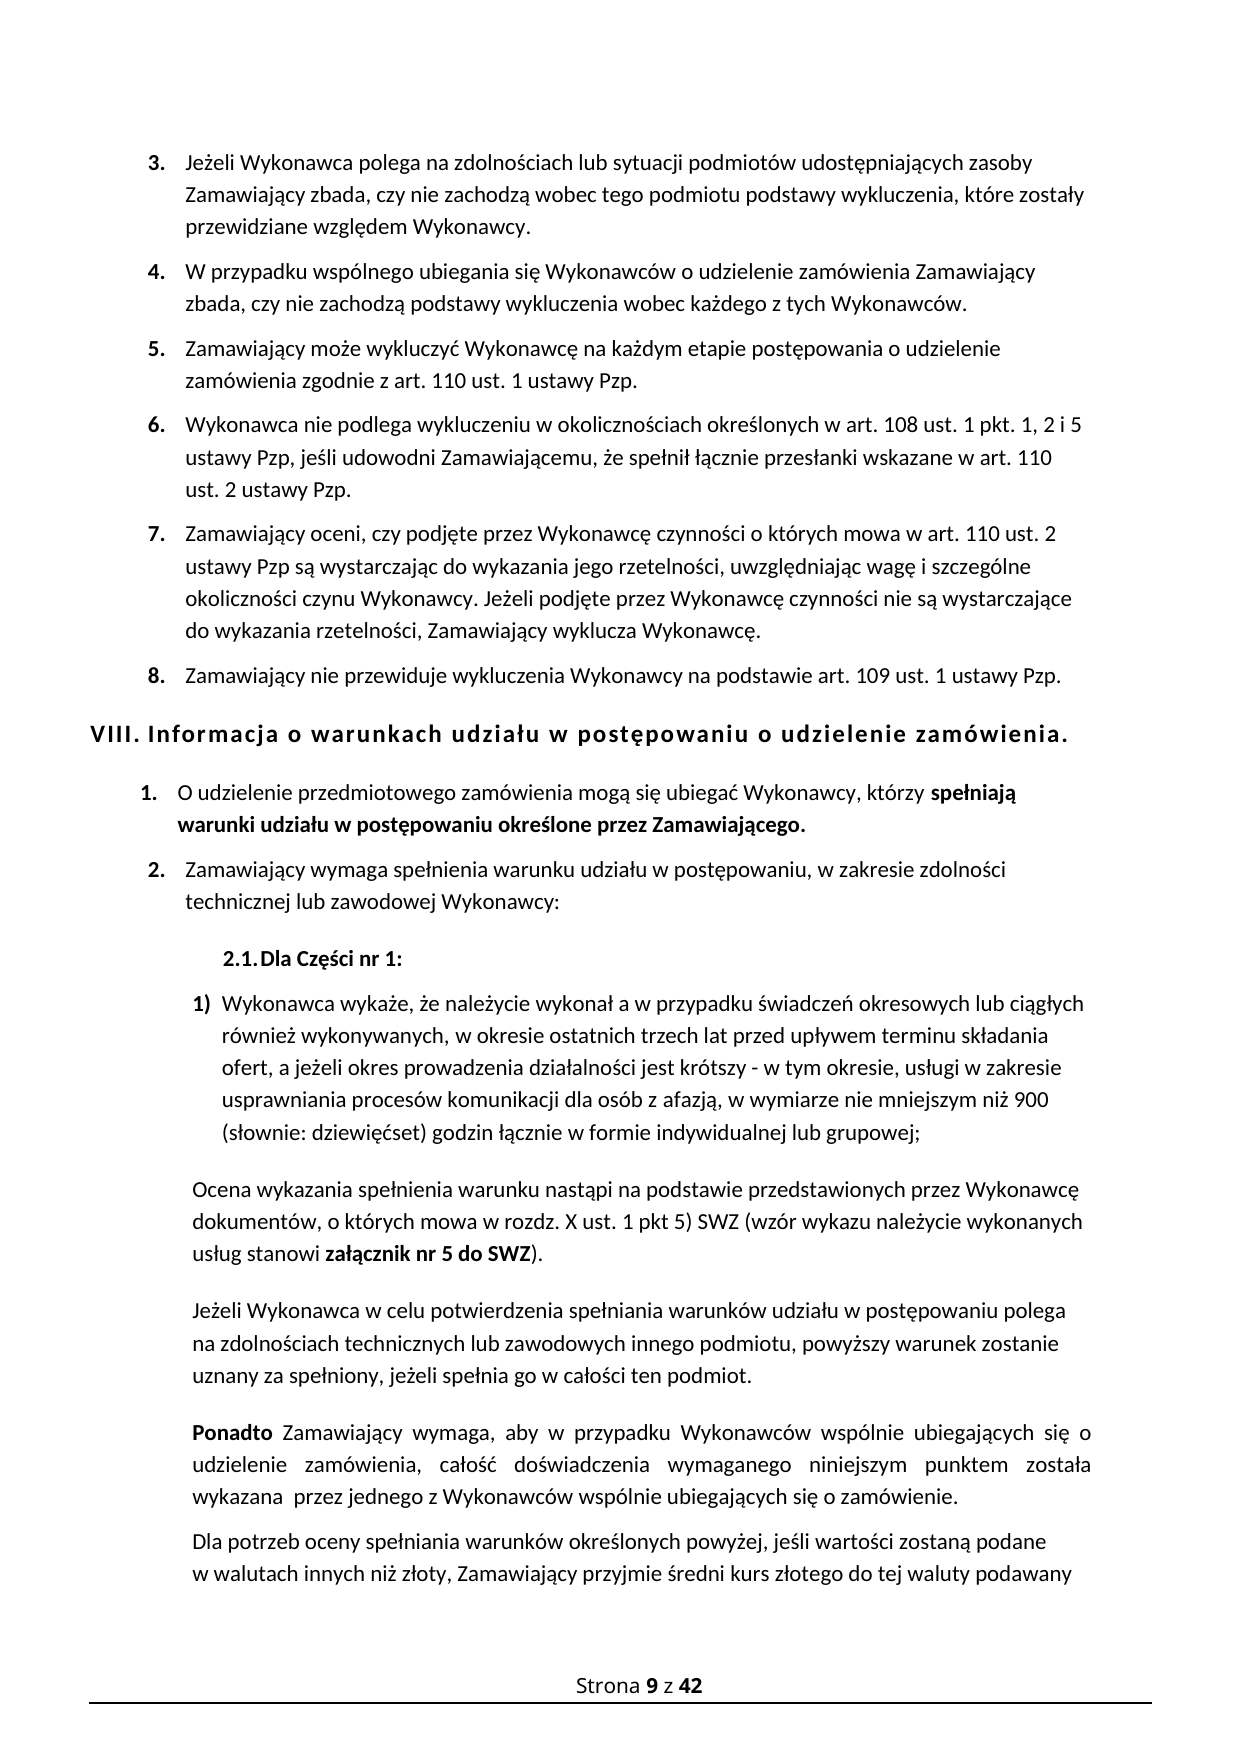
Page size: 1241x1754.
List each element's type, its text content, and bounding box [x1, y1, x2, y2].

subtitle O udzielenie przedmiotowego zamówienia mogą się ubiegać Wykonawcy, którzy spełniają warunki udziału w postępowaniu określone przez Zamawiającego. [140, 778, 1092, 838]
list Wykonawca wykaże, że należycie wykonał a w przypadku świadczeń okresowych lub ciągłych również wykonywanych, w okresie ostatnich trzech lat przed upływem terminu składania ofert, a jeżeli okres prowadzenia działalności jest krótszy - w tym okresie, usługi w zakresie usprawniania procesów komunikacji dla osób z afazją, w wymiarze nie mniejszym niż 900 (słownie: dziewięćset) godzin łącznie w formie indywidualnej lub grupowej; [192, 989, 1092, 1146]
list Dla Części nr 1: [223, 944, 1092, 972]
subtitle Jeżeli Wykonawca polega na zdolnościach lub sytuacji podmiotów udostępniających zasoby Zamawiający zbada, czy nie zachodzą wobec tego podmiotu podstawy wykluczenia, które zostały przewidziane względem Wykonawcy. [148, 148, 1092, 240]
subtitle Informacja o warunkach udziału w postępowaniu o udzielenie zamówienia. [140, 718, 1107, 748]
subtitle Zamawiający oceni, czy podjęte przez Wykonawcę czynności o których mowa w art. 110 ust. 2 ustawy Pzp są wystarczając do wykazania jego rzetelności, uwzględniając wagę i szczególne okoliczności czynu Wykonawcy. Jeżeli podjęte przez Wykonawcę czynności nie są wystarczające do wykazania rzetelności, Zamawiający wyklucza Wykonawcę. [148, 519, 1092, 644]
text Ocena wykazania spełnienia warunku nastąpi na podstawie przedstawionych przez Wykonawcę dokumentów, o których mowa w rozdz. X ust. 1 pkt 5) SWZ (wzór wykazu należycie wykonanych usług stanowi załącznik nr 5 do SWZ). [192, 1175, 1092, 1267]
subtitle Zamawiający wymaga spełnienia warunku udziału w postępowaniu, w zakresie zdolności technicznej lub zawodowej Wykonawcy: [148, 855, 1092, 915]
subtitle Wykonawca nie podlega wykluczeniu w okolicznościach określonych w art. 108 ust. 1 pkt. 1, 2 i 5 ustawy Pzp, jeśli udowodni Zamawiającemu, że spełnił łącznie przesłanki wskazane w art. 110 ust. 2 ustawy Pzp. [148, 411, 1092, 503]
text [192, 1527, 1092, 1587]
text Jeżeli Wykonawca w celu potwierdzenia spełniania warunków udziału w postępowaniu polega na zdolnościach technicznych lub zawodowych innego podmiotu, powyższy warunek zostanie uznany za spełniony, jeżeli spełnia go w całości ten podmiot. [192, 1296, 1092, 1389]
text Ponadto Zamawiający wymaga, aby w przypadku Wykonawców wspólnie ubiegających się o udzielenie zamówienia, całość doświadczenia wymaganego niniejszym punktem została wykazana przez jednego z Wykonawców wspólnie ubiegających się o zamówienie. [192, 1418, 1092, 1510]
subtitle Zamawiający nie przewiduje wykluczenia Wykonawcy na podstawie art. 109 ust. 1 ustawy Pzp. [148, 661, 1092, 689]
subtitle W przypadku wspólnego ubiegania się Wykonawców o udzielenie zamówienia Zamawiający zbada, czy nie zachodzą podstawy wykluczenia wobec każdego z tych Wykonawców. [148, 257, 1092, 317]
subtitle Zamawiający może wykluczyć Wykonawcę na każdym etapie postępowania o udzielenie zamówienia zgodnie z art. 110 ust. 1 ustawy Pzp. [148, 334, 1092, 394]
